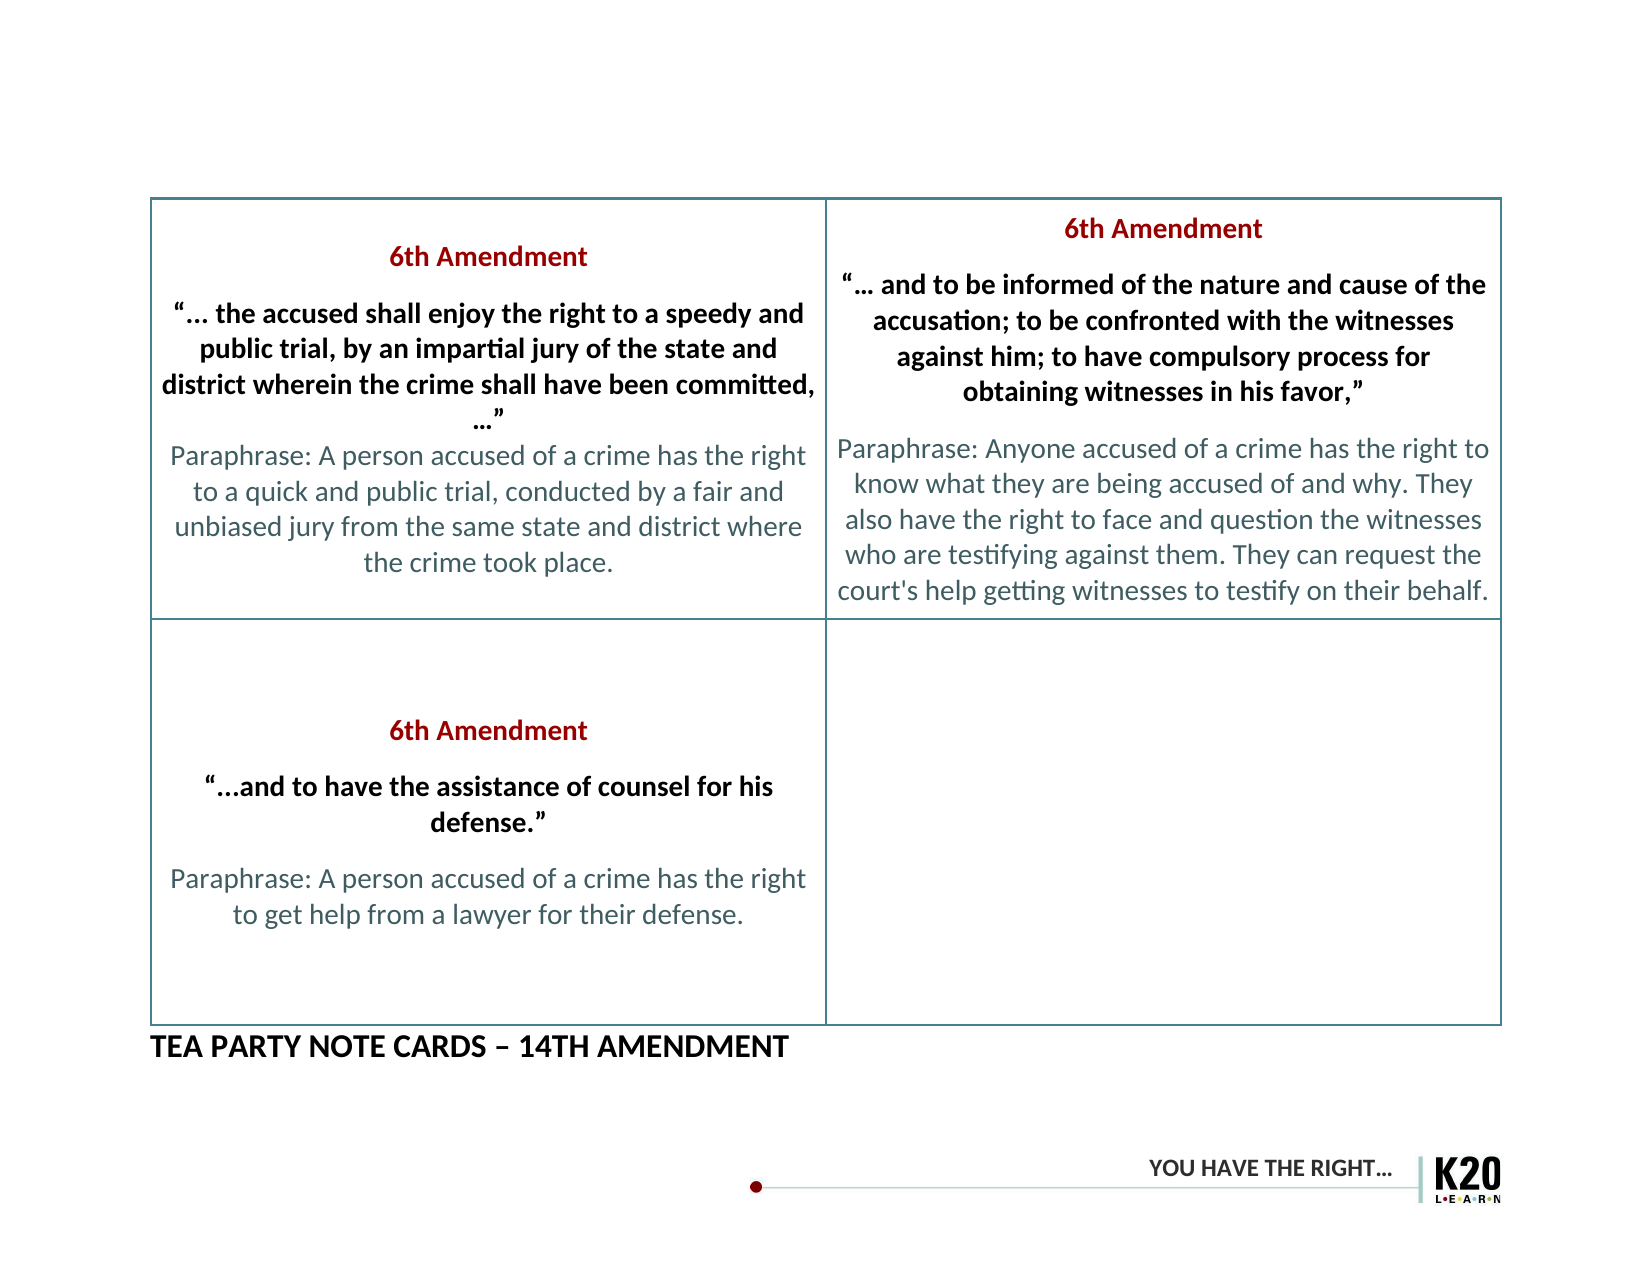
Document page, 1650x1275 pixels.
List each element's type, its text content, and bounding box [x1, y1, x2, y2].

table_header 6th Amendment “... the accused shall enjoy the right to a speedy and public trial, by an impartial jury of the state and district wherein the crime shall have been committed, …” Paraphrase: A person accused of a crime has the right to a quick and public trial, conducted by a fair and unbiased jury from the same state and district where the crime took place. [152, 200, 825, 618]
picture [750, 1153, 1500, 1206]
title TEA PARTY NOTE CARDS – 14TH AMENDMENT [150, 1026, 1500, 1066]
table_cell 6th Amendment “...and to have the assistance of counsel for his defense.” Paraphrase: A person accused of a crime has the right to get help from a lawyer for their defense. [152, 620, 825, 1023]
table_cell [827, 620, 1500, 1023]
table_header 6th Amendment “… and to be informed of the nature and cause of the accusation; to be confronted with the witnesses against him; to have compulsory process for obtaining witnesses in his favor,” Paraphrase: Anyone accused of a crime has the right to know what they are being accused of and why. They also have the right to face and question the witnesses who are testifying against them. They can request the court's help getting witnesses to testify on their behalf. [827, 200, 1500, 618]
